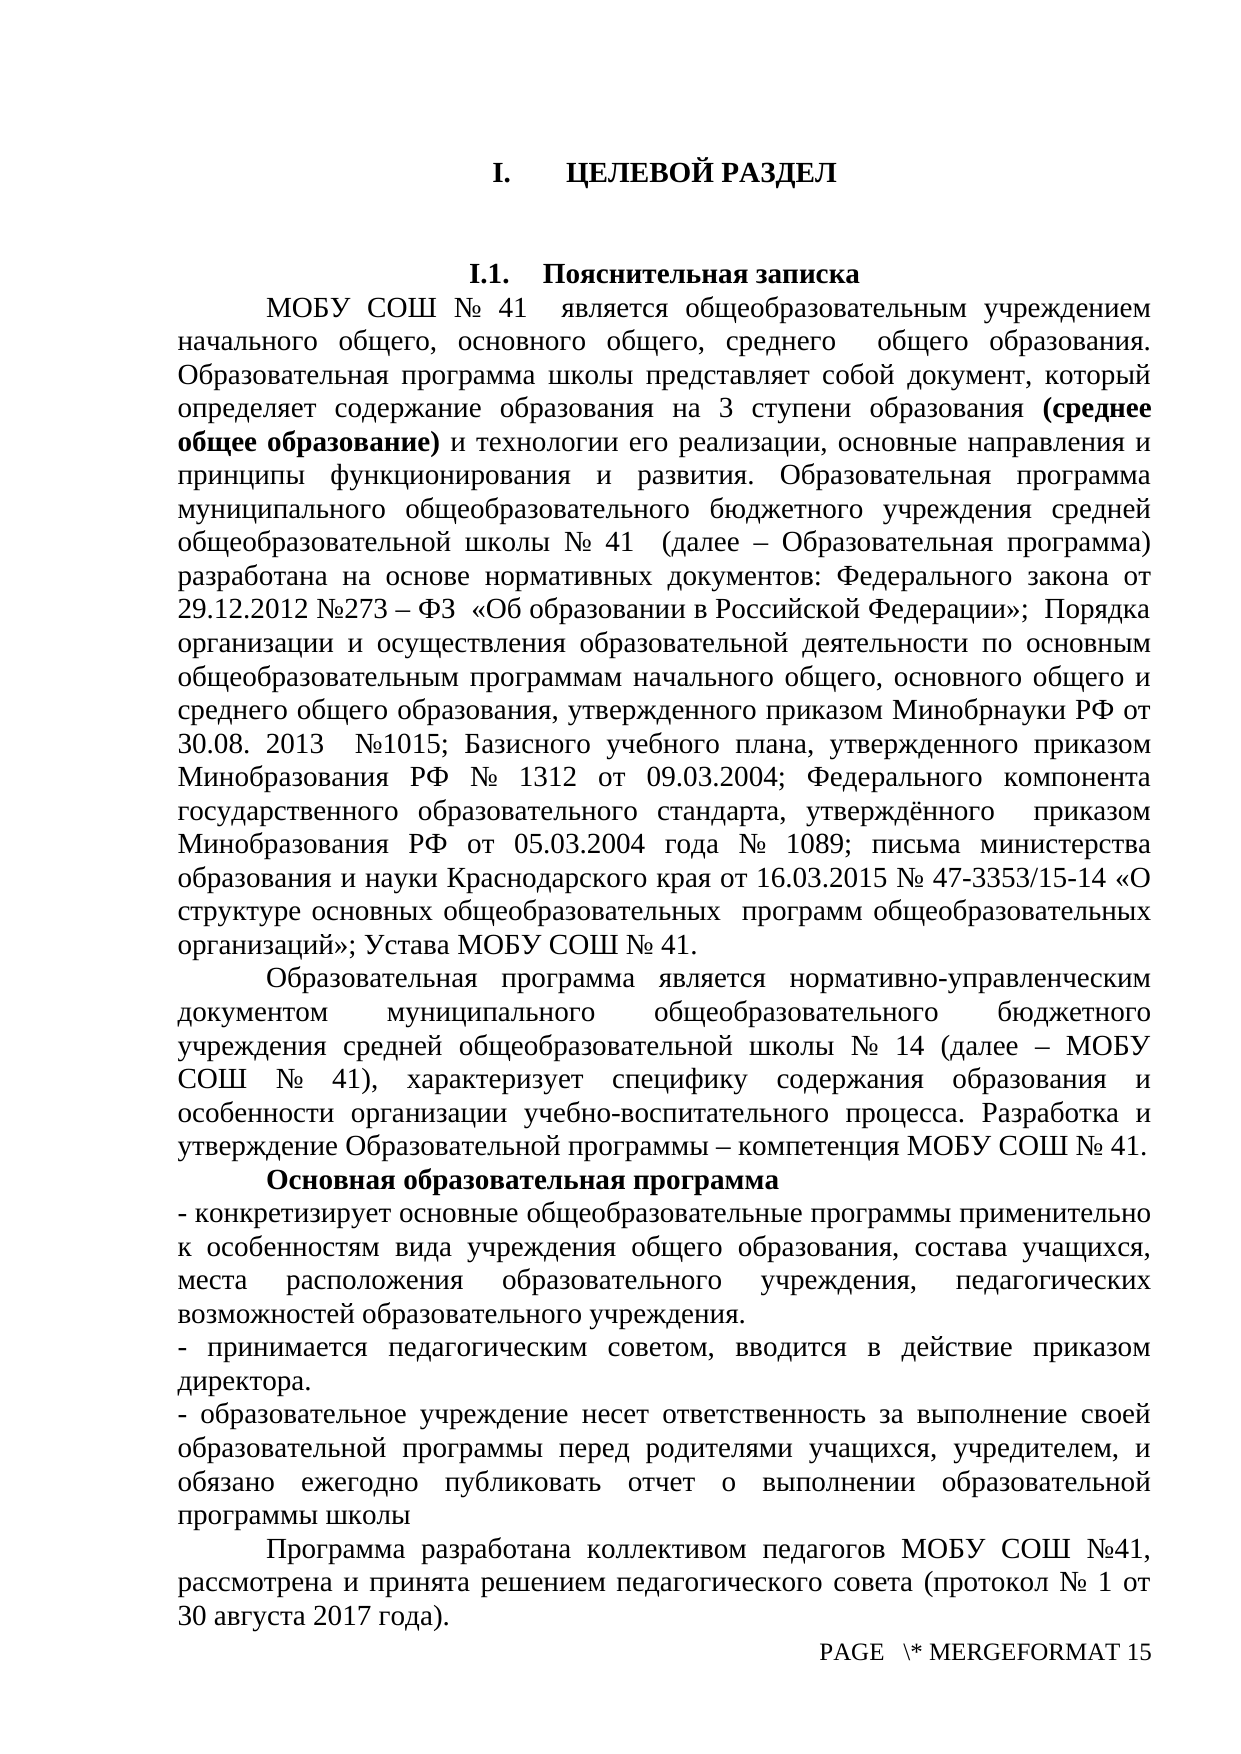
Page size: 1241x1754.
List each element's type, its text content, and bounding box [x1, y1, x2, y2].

text МОБУ СОШ № 41 является общеобразовательным учреждением начального общего, основного общего, среднего общего образования. Образовательная программа школы представляет собой документ, который определяет содержание образования на 3 ступени образования (среднее общее образование) и технологии его реализации, основные направления и принципы функционирования и развития. Образовательная программа муниципального общеобразовательного бюджетного учреждения средней общеобразовательной школы № 41 (далее – Образовательная программа) разработана на основе нормативных документов: Федерального закона от 29.12.2012 №273 – ФЗ «Об образовании в Российской Федерации»; Порядка организации и осуществления образовательной деятельности по основным общеобразовательным программам начального общего, основного общего и среднего общего образования, утвержденного приказом Минобрнауки РФ от 30.08. 2013 №1015; Базисного учебного плана, утвержденного приказом Минобразования РФ № 1312 от 09.03.2004; Федерального компонента государственного образовательного стандарта, утверждённого приказом Минобразования РФ от 05.03.2004 года № 1089; письма министерства образования и науки Краснодарского края от 16.03.2015 № 47-3353/15-14 «О структуре основных общеобразовательных программ общеобразовательных организаций»; Устава МОБУ СОШ № 41. [177, 290, 1152, 961]
list Пояснительная записка [177, 256, 1152, 290]
text - принимается педагогическим советом, вводится в действие приказом директора. [177, 1329, 1152, 1397]
text Программа разработана коллективом педагогов МОБУ СОШ №41, рассмотрена и принята решением педагогического совета (протокол № 1 от 30 августа 2017 года). [177, 1531, 1152, 1631]
text Образовательная программа является нормативно-управленческим документом муниципального общеобразовательного бюджетного учреждения средней общеобразовательной школы № 14 (далее – МОБУ СОШ № 41), характеризует специфику содержания образования и особенности организации учебно-воспитательного процесса. Разработка и утверждение Образовательной программы – компетенция МОБУ СОШ № 41. [177, 961, 1152, 1162]
text Основная образовательная программа [177, 1162, 1152, 1195]
text - образовательное учреждение несет ответственность за выполнение своей образовательной программы перед родителями учащихся, учредителем, и обязано ежегодно публиковать отчет о выполнении образовательной программы школы [177, 1397, 1152, 1531]
list ЦЕЛЕВОЙ РАЗДЕЛ [177, 156, 1152, 189]
text - конкретизирует основные общеобразовательные программы применительно к особенностям вида учреждения общего образования, состава учащихся, места расположения образовательного учреждения, педагогических возможностей образовательного учреждения. [177, 1195, 1152, 1329]
